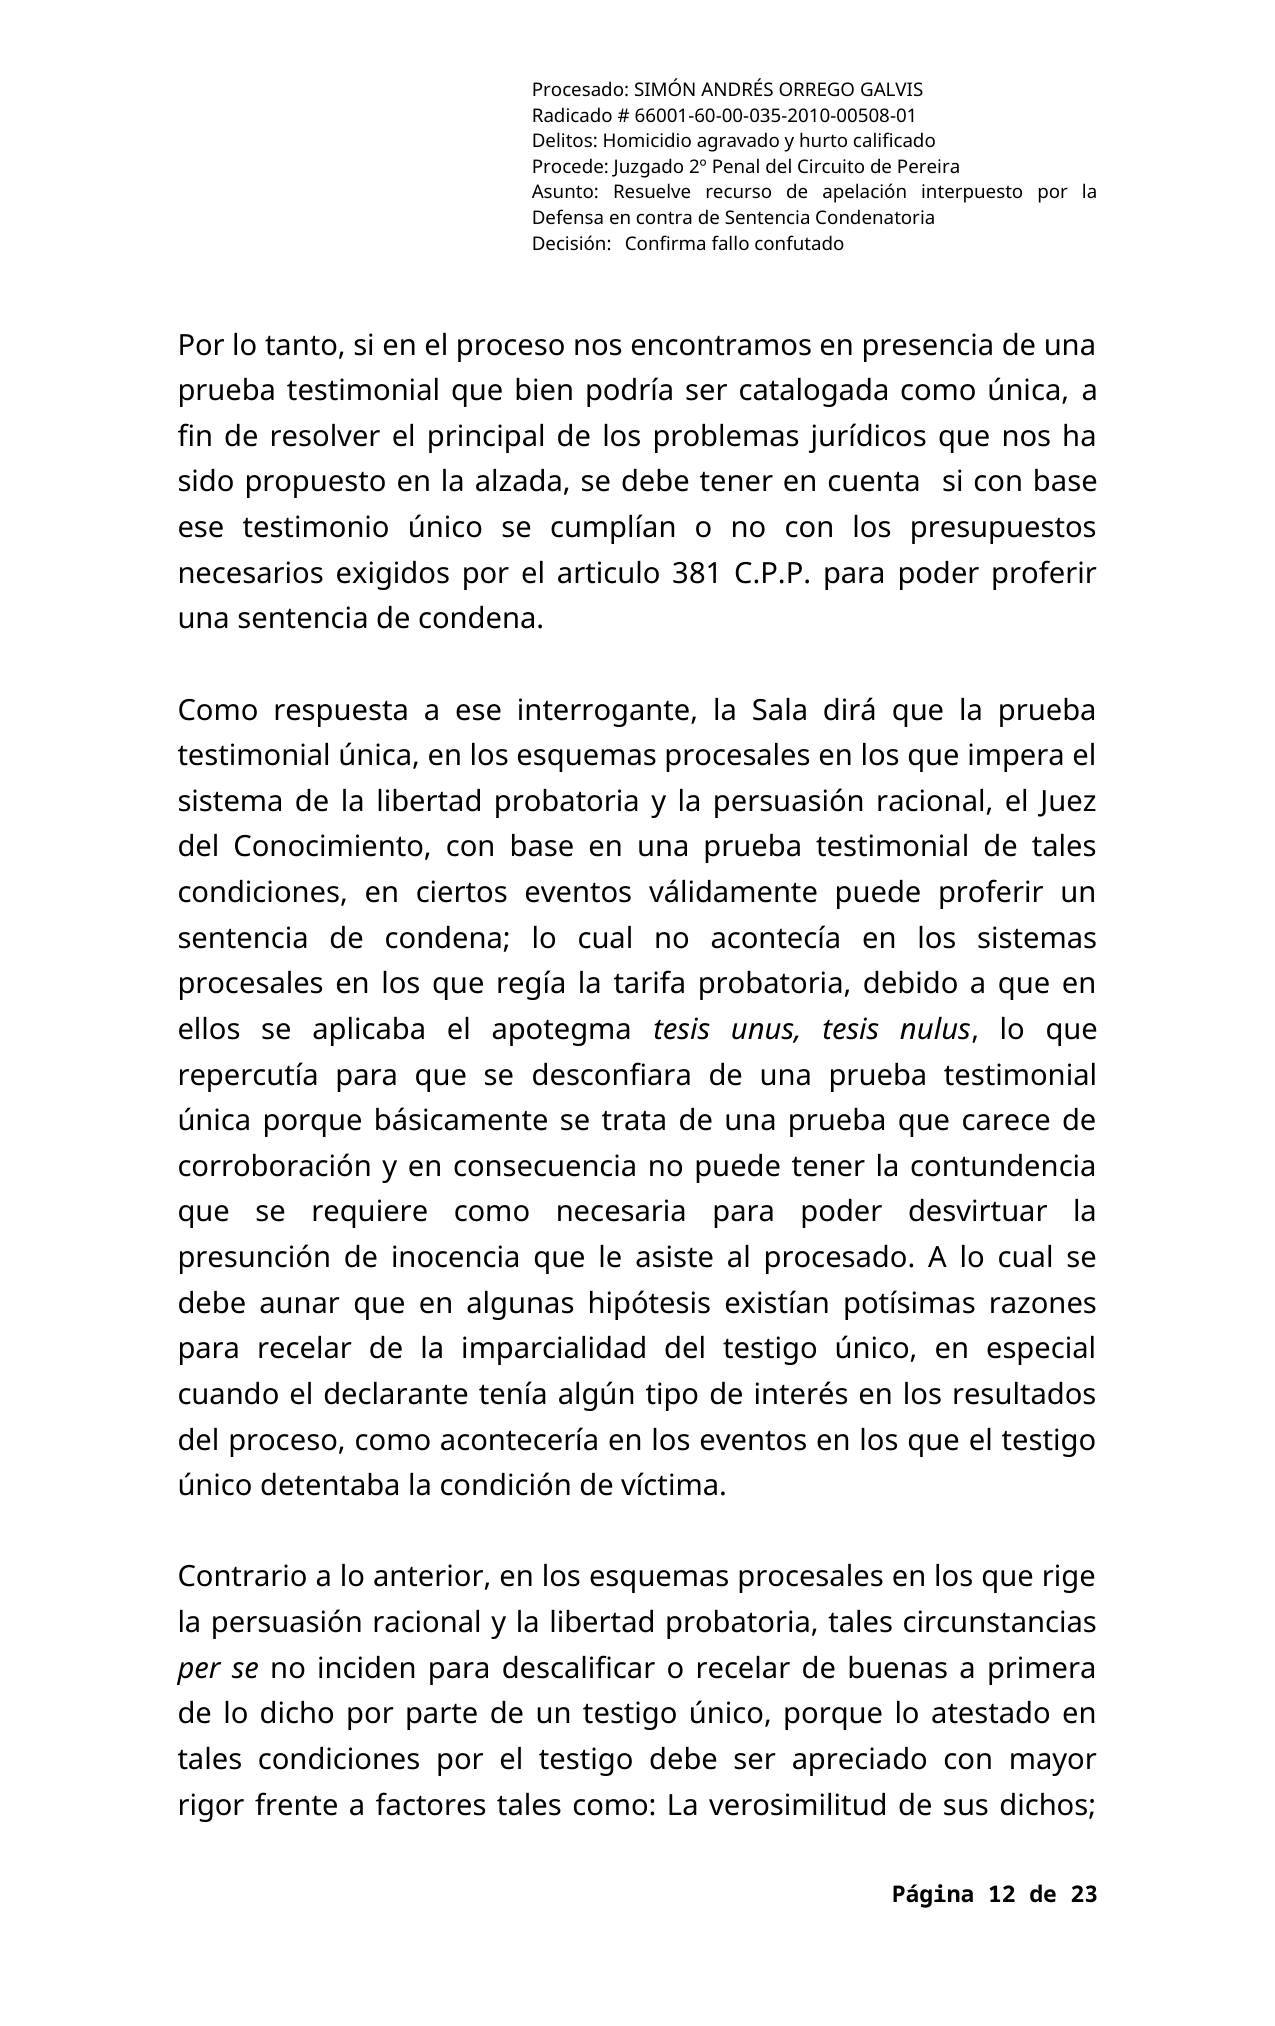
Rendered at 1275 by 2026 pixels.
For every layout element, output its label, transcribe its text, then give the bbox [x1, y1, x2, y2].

text Como respuesta a ese interrogante, la Sala dirá que la prueba testimonial única, en los esquemas procesales en los que impera el sistema de la libertad probatoria y la persuasión racional, el Juez del Conocimiento, con base en una prueba testimonial de tales condiciones, en ciertos eventos válidamente puede proferir un sentencia de condena; lo cual no acontecía en los sistemas procesales en los que regía la tarifa probatoria, debido a que en ellos se aplicaba el apotegma tesis unus, tesis nulus, lo que repercutía para que se desconfiara de una prueba testimonial única porque básicamente se trata de una prueba que carece de corroboración y en consecuencia no puede tener la contundencia que se requiere como necesaria para poder desvirtuar la presunción de inocencia que le asiste al procesado. A lo cual se debe aunar que en algunas hipótesis existían potísimas razones para recelar de la imparcialidad del testigo único, en especial cuando el declarante tenía algún tipo de interés en los resultados del proceso, como acontecería en los eventos en los que el testigo único detentaba la condición de víctima. [177, 689, 1098, 1504]
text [177, 1556, 1098, 1823]
text Por lo tanto, si en el proceso nos encontramos en presencia de una prueba testimonial que bien podría ser catalogada como única, a fin de resolver el principal de los problemas jurídicos que nos ha sido propuesto en la alzada, se debe tener en cuenta si con base ese testimonio único se cumplían o no con los presupuestos necesarios exigidos por el articulo 381 C.P.P. para poder proferir una sentencia de condena. [177, 324, 1098, 637]
